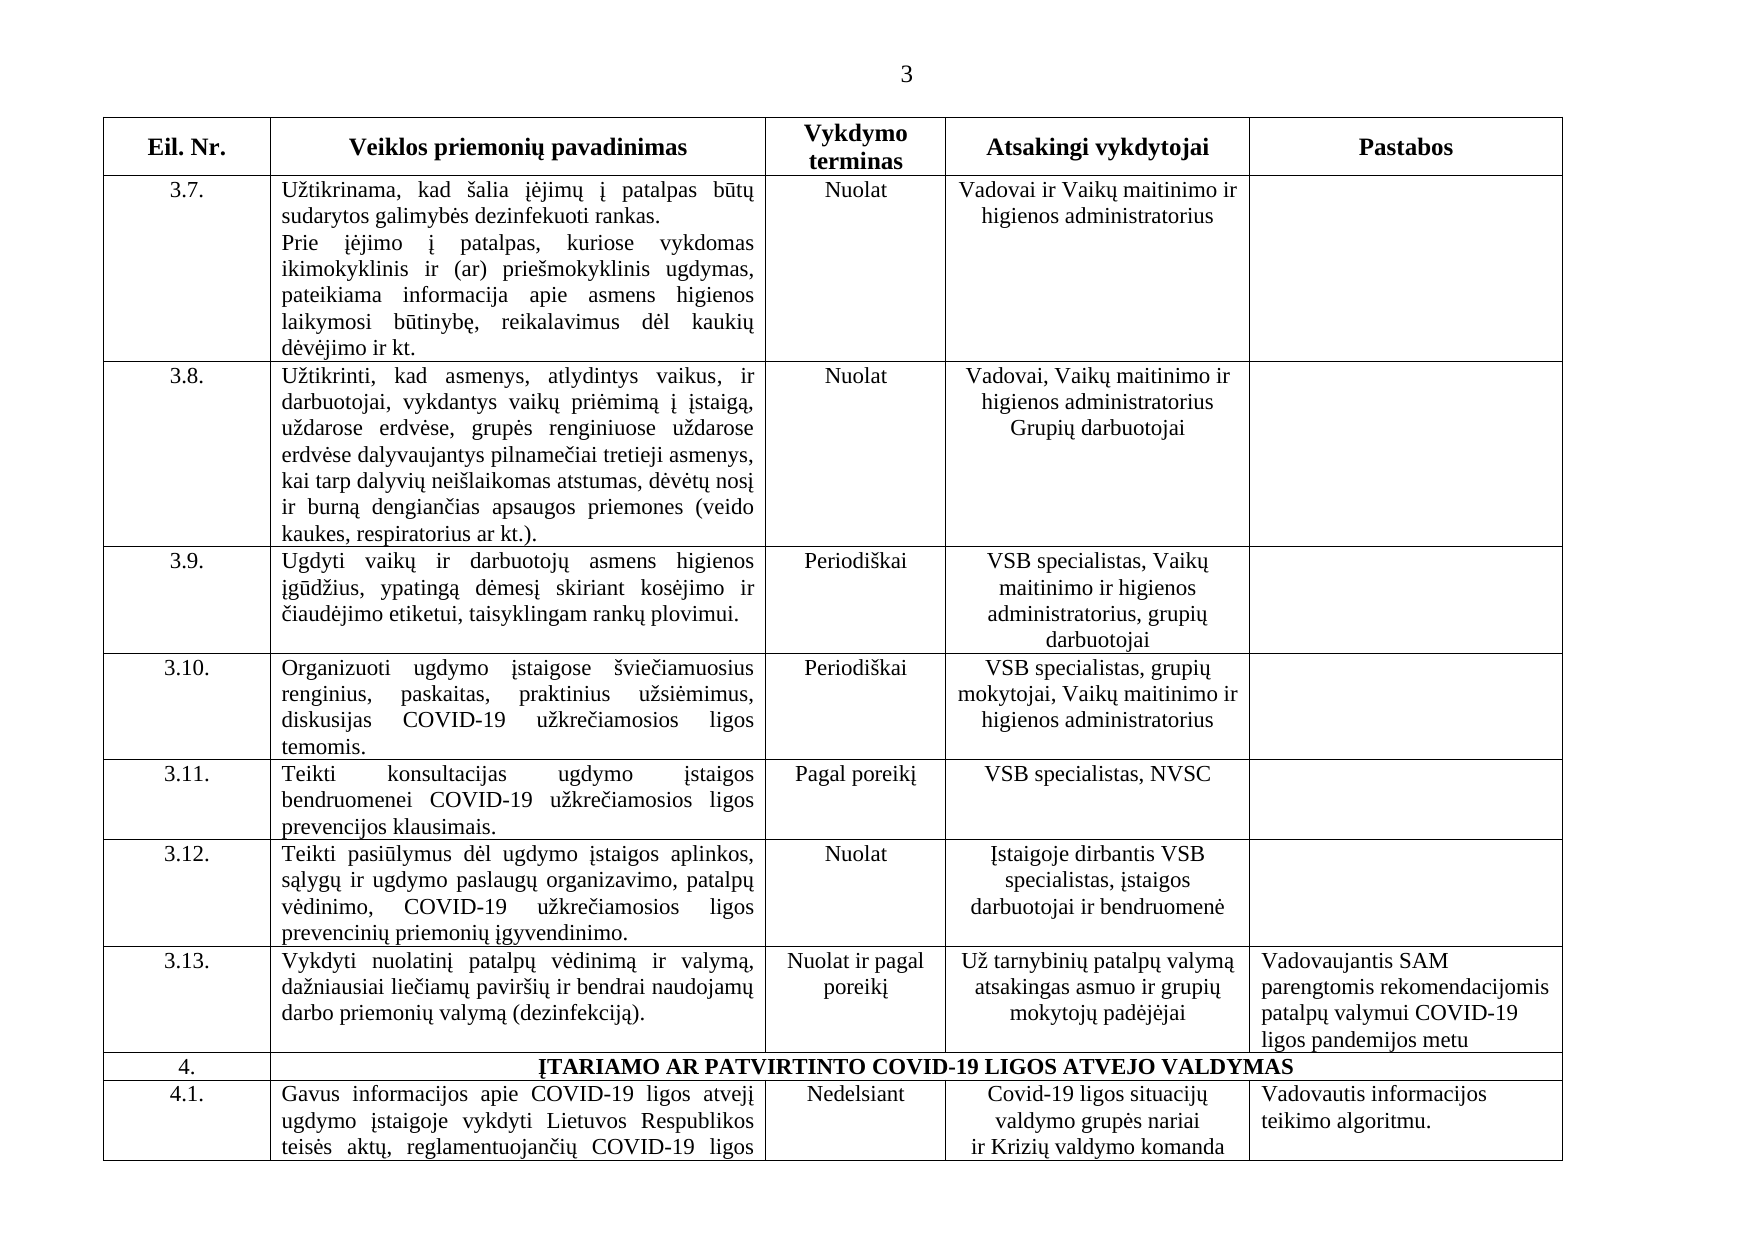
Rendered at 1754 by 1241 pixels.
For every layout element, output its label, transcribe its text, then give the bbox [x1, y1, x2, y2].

table_cell [1250, 840, 1562, 946]
table_cell 3.11. [104, 760, 270, 839]
table_cell [1250, 547, 1562, 653]
table_cell Vadovai, Vaikų maitinimo ir higienos administratorius Grupių darbuotojai [946, 362, 1249, 546]
table_cell Vadovaujantis SAM parengtomis rekomendacijomis patalpų valymui COVID-19 ligos pandemijos metu [1250, 947, 1562, 1052]
table_cell Organizuoti ugdymo įstaigose šviečiamuosius renginius, paskaitas, praktinius užsiėmimus, diskusijas COVID-19 užkrečiamosios ligos temomis. [271, 654, 765, 759]
table_cell Pagal poreikį [766, 760, 945, 839]
table_cell Už tarnybinių patalpų valymą atsakingas asmuo ir grupių mokytojų padėjėjai [946, 947, 1249, 1052]
table_cell 4. [104, 1053, 270, 1079]
table_cell Nuolat [766, 176, 945, 361]
table_header Veiklos priemonių pavadinimas [271, 118, 765, 175]
table_cell [1250, 176, 1562, 361]
table_cell Vykdyti nuolatinį patalpų vėdinimą ir valymą, dažniausiai liečiamų paviršių ir bendrai naudojamų darbo priemonių valymą (dezinfekciją). [271, 947, 765, 1052]
table_header Atsakingi vykdytojai [946, 118, 1249, 175]
table_cell 3.10. [104, 654, 270, 759]
table_cell 4.1. [104, 1081, 270, 1159]
table_cell Nuolat [766, 362, 945, 546]
table_cell 3.9. [104, 547, 270, 653]
table_cell Ugdyti vaikų ir darbuotojų asmens higienos įgūdžius, ypatingą dėmesį skiriant kosėjimo ir čiaudėjimo etiketui, taisyklingam rankų plovimui. [271, 547, 765, 653]
table_cell VSB specialistas, grupių mokytojai, Vaikų maitinimo ir higienos administratorius [946, 654, 1249, 759]
table_cell Teikti konsultacijas ugdymo įstaigos bendruomenei COVID-19 užkrečiamosios ligos prevencijos klausimais. [271, 760, 765, 839]
table_header Pastabos [1250, 118, 1562, 175]
table_cell [1250, 654, 1562, 759]
table_cell Nuolat ir pagal poreikį [766, 947, 945, 1052]
table_cell Nedelsiant [766, 1081, 945, 1159]
table_cell Nuolat [766, 840, 945, 946]
table_cell Užtikrinama, kad šalia įėjimų į patalpas būtų sudarytos galimybės dezinfekuoti rankas. Prie įėjimo į patalpas, kuriose vykdomas ikimokyklinis ir (ar) priešmokyklinis ugdymas, pateikiama informacija apie asmens higienos laikymosi būtinybę, reikalavimus dėl kaukių dėvėjimo ir kt. [271, 176, 765, 361]
table_cell 3.7. [104, 176, 270, 361]
table_cell [1250, 362, 1562, 546]
table_header Vykdymo terminas [766, 118, 945, 175]
table_cell Įstaigoje dirbantis VSB specialistas, įstaigos darbuotojai ir bendruomenė [946, 840, 1249, 946]
table_cell [1250, 760, 1562, 839]
table_cell Teikti pasiūlymus dėl ugdymo įstaigos aplinkos, sąlygų ir ugdymo paslaugų organizavimo, patalpų vėdinimo, COVID-19 užkrečiamosios ligos prevencinių priemonių įgyvendinimo. [271, 840, 765, 946]
table_cell 3.13. [104, 947, 270, 1052]
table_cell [1250, 1081, 1562, 1159]
table_header Eil. Nr. [104, 118, 270, 175]
table_cell ĮTARIAMO AR PATVIRTINTO COVID-19 LIGOS ATVEJO VALDYMAS [271, 1053, 1562, 1079]
table_cell VSB specialistas, Vaikų maitinimo ir higienos administratorius, grupių darbuotojai [946, 547, 1249, 653]
table_cell Periodiškai [766, 654, 945, 759]
table_cell 3.12. [104, 840, 270, 946]
table_cell VSB specialistas, NVSC [946, 760, 1249, 839]
table_cell 3.8. [104, 362, 270, 546]
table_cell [946, 1081, 1249, 1159]
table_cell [271, 1081, 765, 1159]
table_cell Užtikrinti, kad asmenys, atlydintys vaikus, ir darbuotojai, vykdantys vaikų priėmimą į įstaigą, uždarose erdvėse, grupės renginiuose uždarose erdvėse dalyvaujantys pilnamečiai tretieji asmenys, kai tarp dalyvių neišlaikomas atstumas, dėvėtų nosį ir burną dengiančias apsaugos priemones (veido kaukes, respiratorius ar kt.). [271, 362, 765, 546]
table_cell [946, 176, 1249, 361]
table_cell Periodiškai [766, 547, 945, 653]
